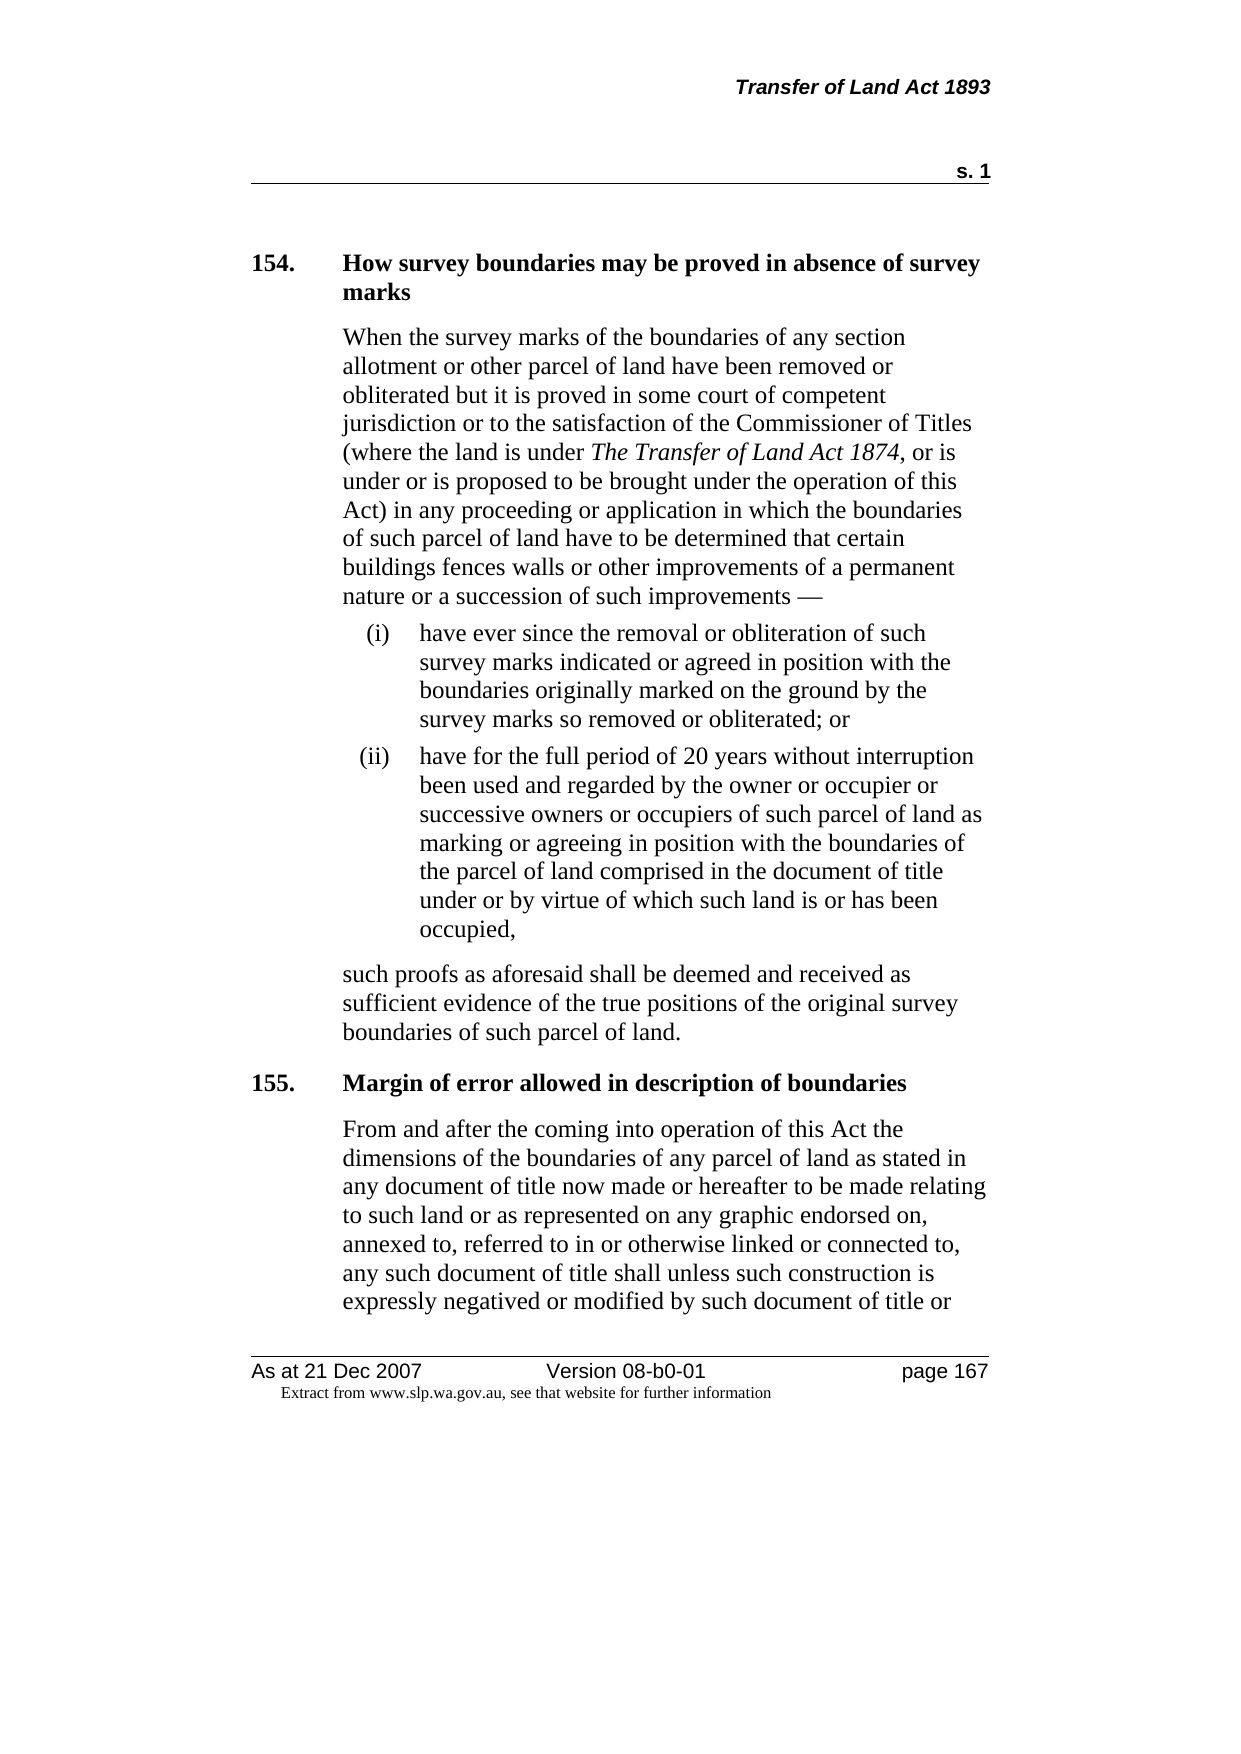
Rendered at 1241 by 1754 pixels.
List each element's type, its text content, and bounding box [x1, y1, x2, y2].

text such proofs as aforesaid shall be deemed and received as sufficient evidence of the true positions of the original survey boundaries of such parcel of land. [251, 959, 989, 1046]
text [251, 1114, 989, 1315]
text (i) have ever since the removal or obliteration of such survey marks indicated or agreed in position with the boundaries originally marked on the ground by the survey marks so removed or obliterated; or [251, 618, 989, 733]
subtitle 154. How survey boundaries may be proved in absence of survey marks [251, 248, 989, 306]
text When the survey marks of the boundaries of any section allotment or other parcel of land have been removed or obliterated but it is proved in some court of competent jurisdiction or to the satisfaction of the Commissioner of Titles (where the land is under The Transfer of Land Act 1874, or is under or is proposed to be brought under the operation of this Act) in any proceeding or application in which the boundaries of such parcel of land have to be determined that certain buildings fences walls or other improvements of a permanent nature or a succession of such improvements — [251, 322, 989, 610]
text (ii) have for the full period of 20 years without interruption been used and regarded by the owner or occupier or successive owners or occupiers of such parcel of land as marking or agreeing in position with the boundaries of the parcel of land comprised in the document of title under or by virtue of which such land is or has been occupied, [251, 741, 989, 943]
subtitle 155. Margin of error allowed in description of boundaries [251, 1068, 989, 1097]
